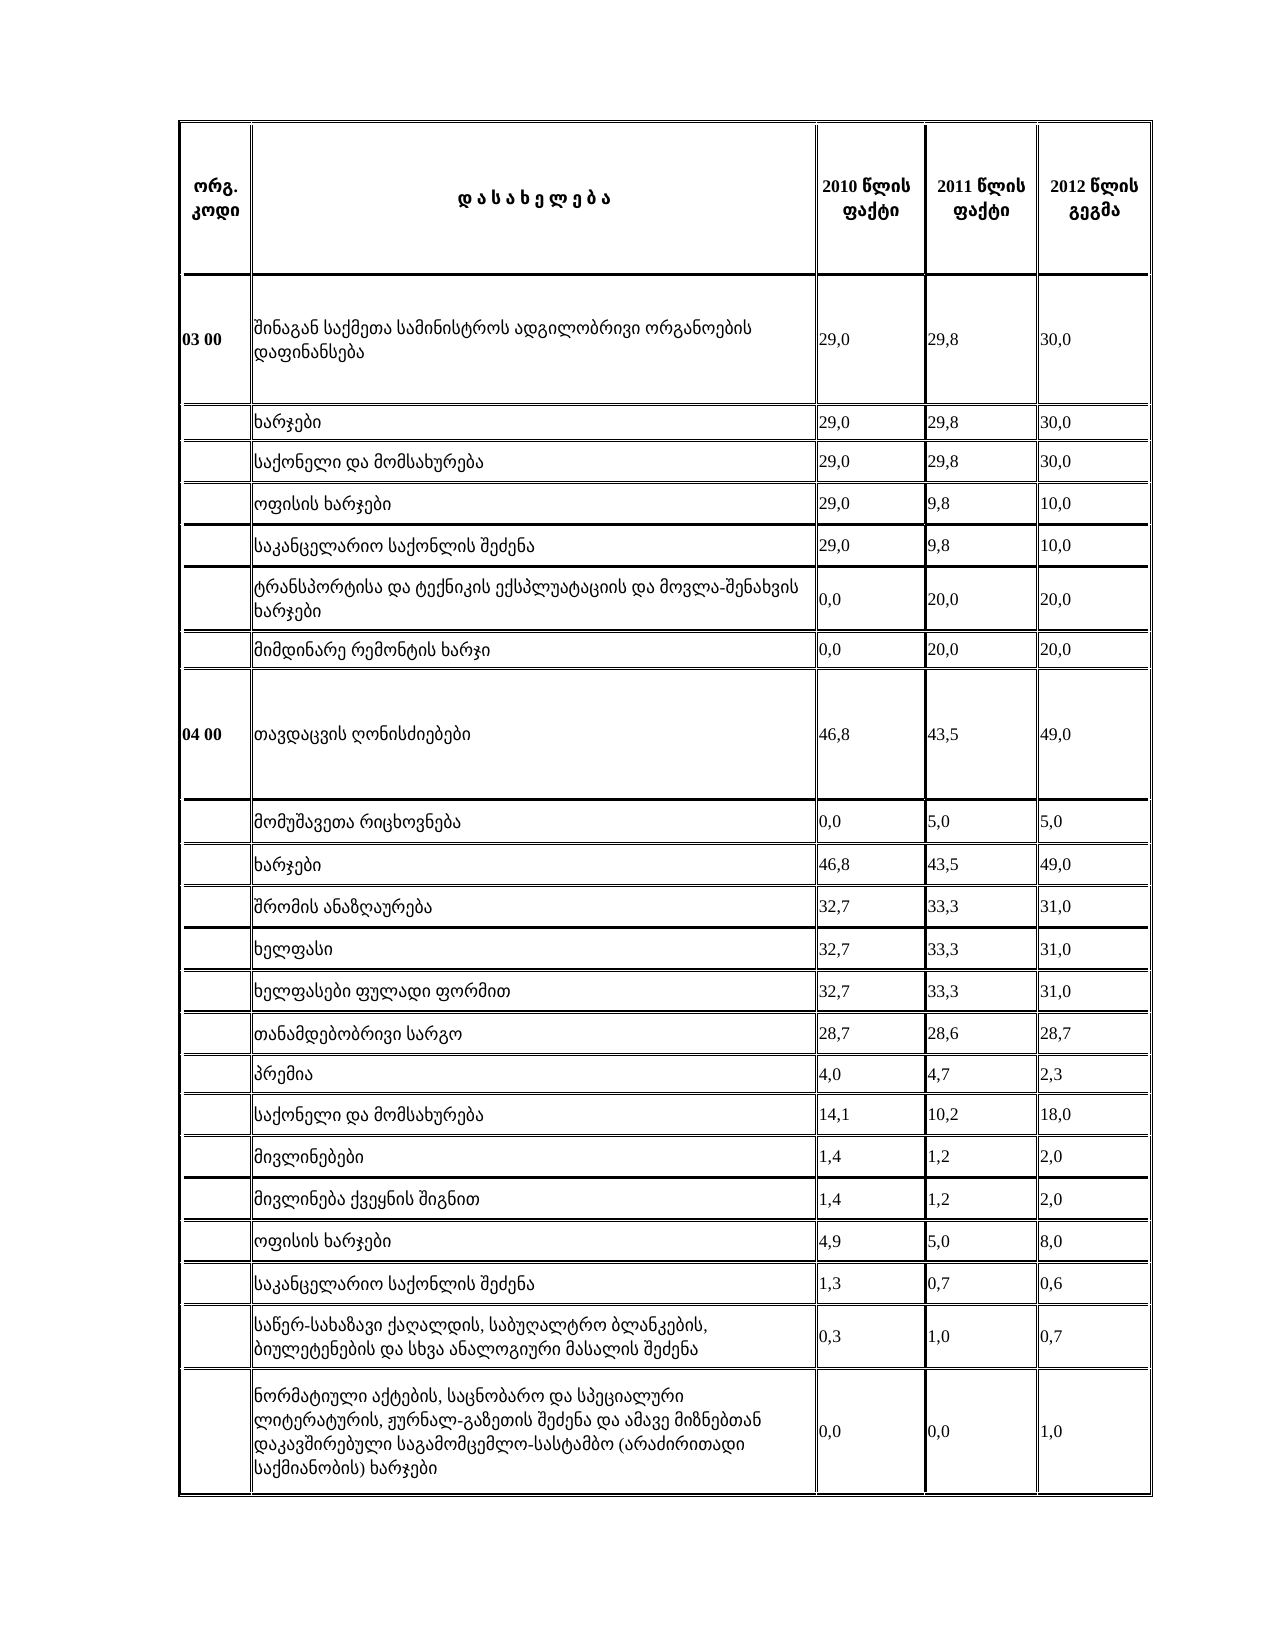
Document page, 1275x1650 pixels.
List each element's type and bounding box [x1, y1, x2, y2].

table_header [176, 118, 1185, 1498]
